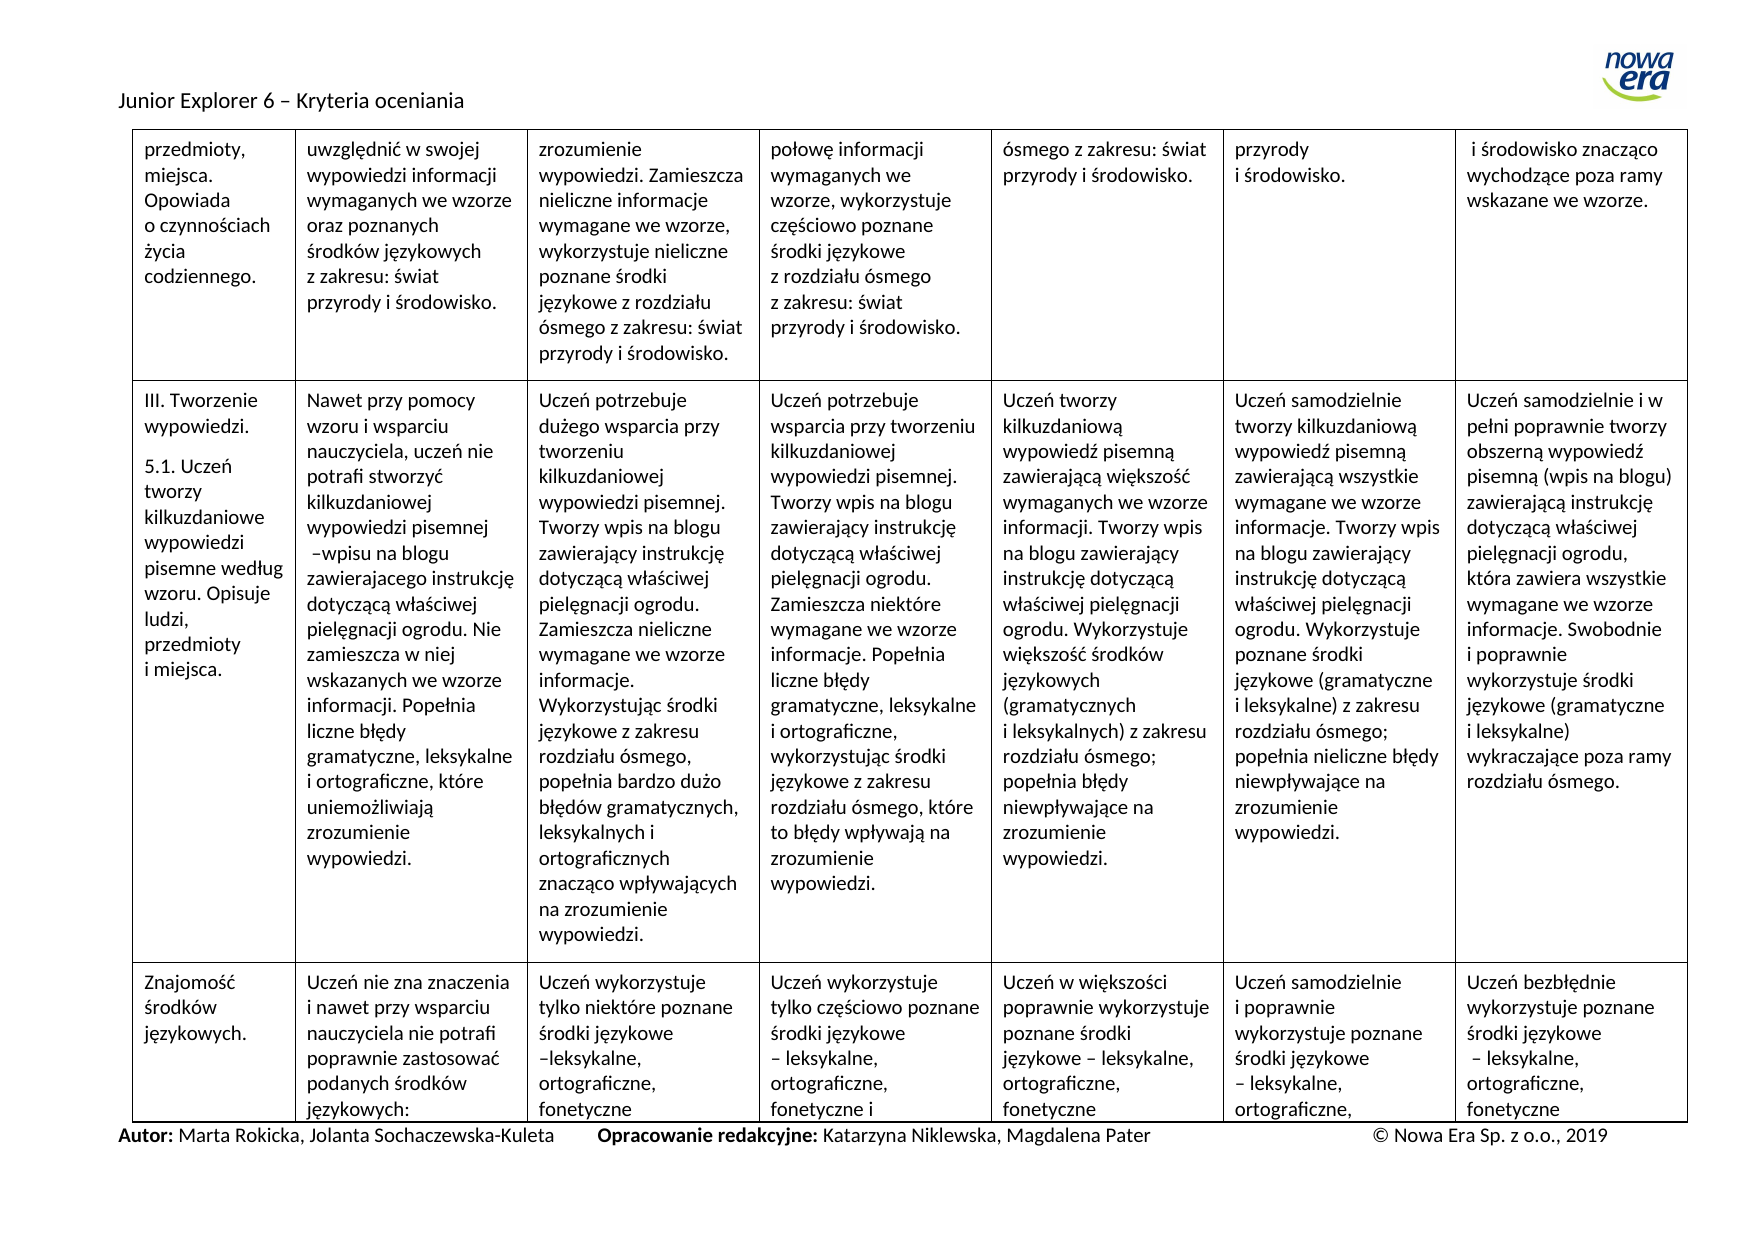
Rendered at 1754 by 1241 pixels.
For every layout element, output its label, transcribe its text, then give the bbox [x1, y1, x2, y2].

table_cell Uczeń samodzielnie i w pełni poprawnie tworzy obszerną wypowiedź pisemną (wpis na blogu) zawierającą instrukcję dotyczącą właściwej pielęgnacji ogrodu, która zawiera wszystkie wymagane we wzorze informacje. Swobodnie i poprawnie wykorzystuje środki językowe (gramatyczne i leksykalne) wykraczające poza ramy rozdziału ósmego. [1456, 381, 1687, 962]
table_cell III. Tworzenie wypowiedzi. 5.1. Uczeń tworzy kilkuzdaniowe wypowiedzi pisemne według wzoru. Opisuje ludzi, przedmioty i miejsca. [133, 381, 295, 962]
table_cell Znajomość środków językowych. [133, 963, 295, 1121]
picture [1593, 44, 1687, 109]
table_cell Uczeń samodzielnie tworzy kilkuzdaniową wypowiedź pisemną zawierającą wszystkie wymagane we wzorze informacje. Tworzy wpis na blogu zawierający instrukcję dotyczącą właściwej pielęgnacji ogrodu. Wykorzystuje poznane środki językowe (gramatyczne i leksykalne) z zakresu rozdziału ósmego; popełnia nieliczne błędy niewpływające na zrozumienie wypowiedzi. [1224, 381, 1455, 962]
table_cell Uczeń tworzy kilkuzdaniową wypowiedź pisemną zawierającą większość wymaganych we wzorze informacji. Tworzy wpis na blogu zawierający instrukcję dotyczącą właściwej pielęgnacji ogrodu. Wykorzystuje większość środków językowych (gramatycznych i leksykalnych) z zakresu rozdziału ósmego; popełnia błędy niewpływające na zrozumienie wypowiedzi. [992, 381, 1223, 962]
table_cell Uczeń potrzebuje dużego wsparcia przy tworzeniu kilkuzdaniowej wypowiedzi pisemnej. Tworzy wpis na blogu zawierający instrukcję dotyczącą właściwej pielęgnacji ogrodu. Zamieszcza nieliczne wymagane we wzorze informacje. Wykorzystując środki językowe z zakresu rozdziału ósmego, popełnia bardzo dużo błędów gramatycznych, leksykalnych i ortograficznych znacząco wpływających na zrozumienie wypowiedzi. [528, 381, 759, 962]
table_cell Uczeń potrzebuje wsparcia przy tworzeniu kilkuzdaniowej wypowiedzi pisemnej. Tworzy wpis na blogu zawierający instrukcję dotyczącą właściwej pielęgnacji ogrodu. Zamieszcza niektóre wymagane we wzorze informacje. Popełnia liczne błędy gramatyczne, leksykalne i ortograficzne, wykorzystując środki językowe z zakresu rozdziału ósmego, które to błędy wpływają na zrozumienie wypowiedzi. [760, 381, 991, 962]
table_cell Nawet przy pomocy wzoru i wsparciu nauczyciela, uczeń nie potrafi stworzyć kilkuzdaniowej wypowiedzi pisemnej –wpisu na blogu zawierajacego instrukcję dotyczącą właściwej pielęgnacji ogrodu. Nie zamieszcza w niej wskazanych we wzorze informacji. Popełnia liczne błędy gramatyczne, leksykalne i ortograficzne, które uniemożliwiają zrozumienie wypowiedzi. [296, 381, 527, 962]
